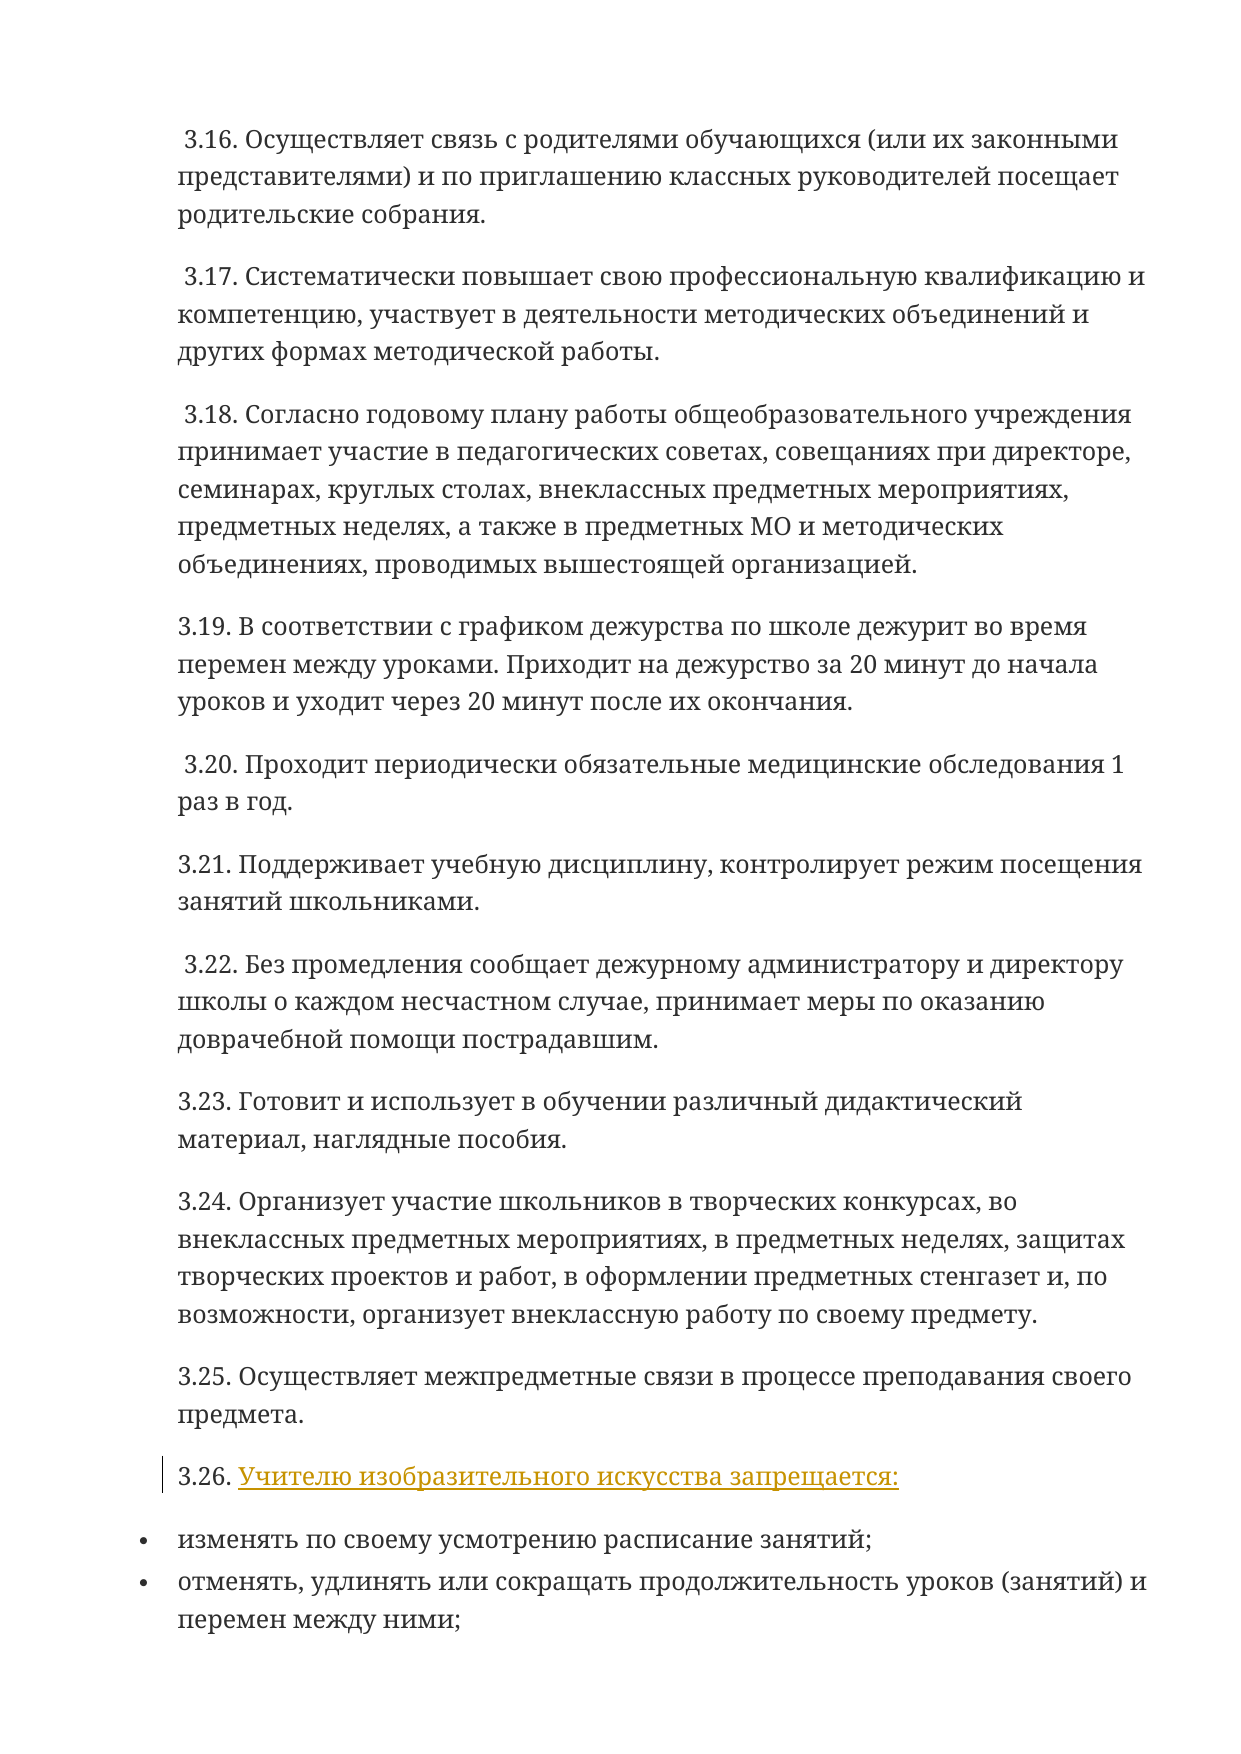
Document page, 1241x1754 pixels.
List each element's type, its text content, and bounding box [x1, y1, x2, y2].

text 3.19. В соответствии с графиком дежурства по школе дежурит во время перемен между уроками. Приходит на дежурство за 20 минут до начала уроков и уходит через 20 минут после их окончания. [177, 606, 1152, 718]
text 3.25. Осуществляет межпредметные связи в процессе преподавания своего предмета. [177, 1356, 1152, 1431]
text 3.17. Систематически повышает свою профессиональную квалификацию и компетенцию, участвует в деятельности методических объединений и других формах методической работы. [177, 256, 1152, 368]
text 3.26. [177, 1456, 1152, 1493]
text 3.16. Осуществляет связь с родителями обучающихся (или их законными представителями) и по приглашению классных руководителей посещает родительские собрания. [177, 118, 1152, 231]
text 3.18. Согласно годовому плану работы общеобразовательного учреждения принимает участие в педагогических советах, совещаниях при директоре, семинарах, круглых столах, внеклассных предметных мероприятиях, предметных неделях, а также в предметных МО и методических объединениях, проводимых вышестоящей организацией. [177, 393, 1152, 581]
text 3.24. Организует участие школьников в творческих конкурсах, во внеклассных предметных мероприятиях, в предметных неделях, защитах творческих проектов и работ, в оформлении предметных стенгазет и, по возможности, организует внеклассную работу по своему предмету. [177, 1181, 1152, 1331]
text 3.20. Проходит периодически обязательные медицинские обследования 1 раз в год. [177, 743, 1152, 818]
text 3.22. Без промедления сообщает дежурному администратору и директору школы о каждом несчастном случае, принимает меры по оказанию доврачебной помощи пострадавшим. [177, 943, 1152, 1056]
text 3.23. Готовит и использует в обучении различный дидактический материал, наглядные пособия. [177, 1081, 1152, 1156]
list отменять, удлинять или сокращать продолжительность уроков (занятий) и перемен между ними; [140, 1561, 1152, 1636]
list изменять по своему усмотрению расписание занятий; [140, 1518, 1152, 1556]
text 3.21. Поддерживает учебную дисциплину, контролирует режим посещения занятий школьниками. [177, 843, 1152, 918]
